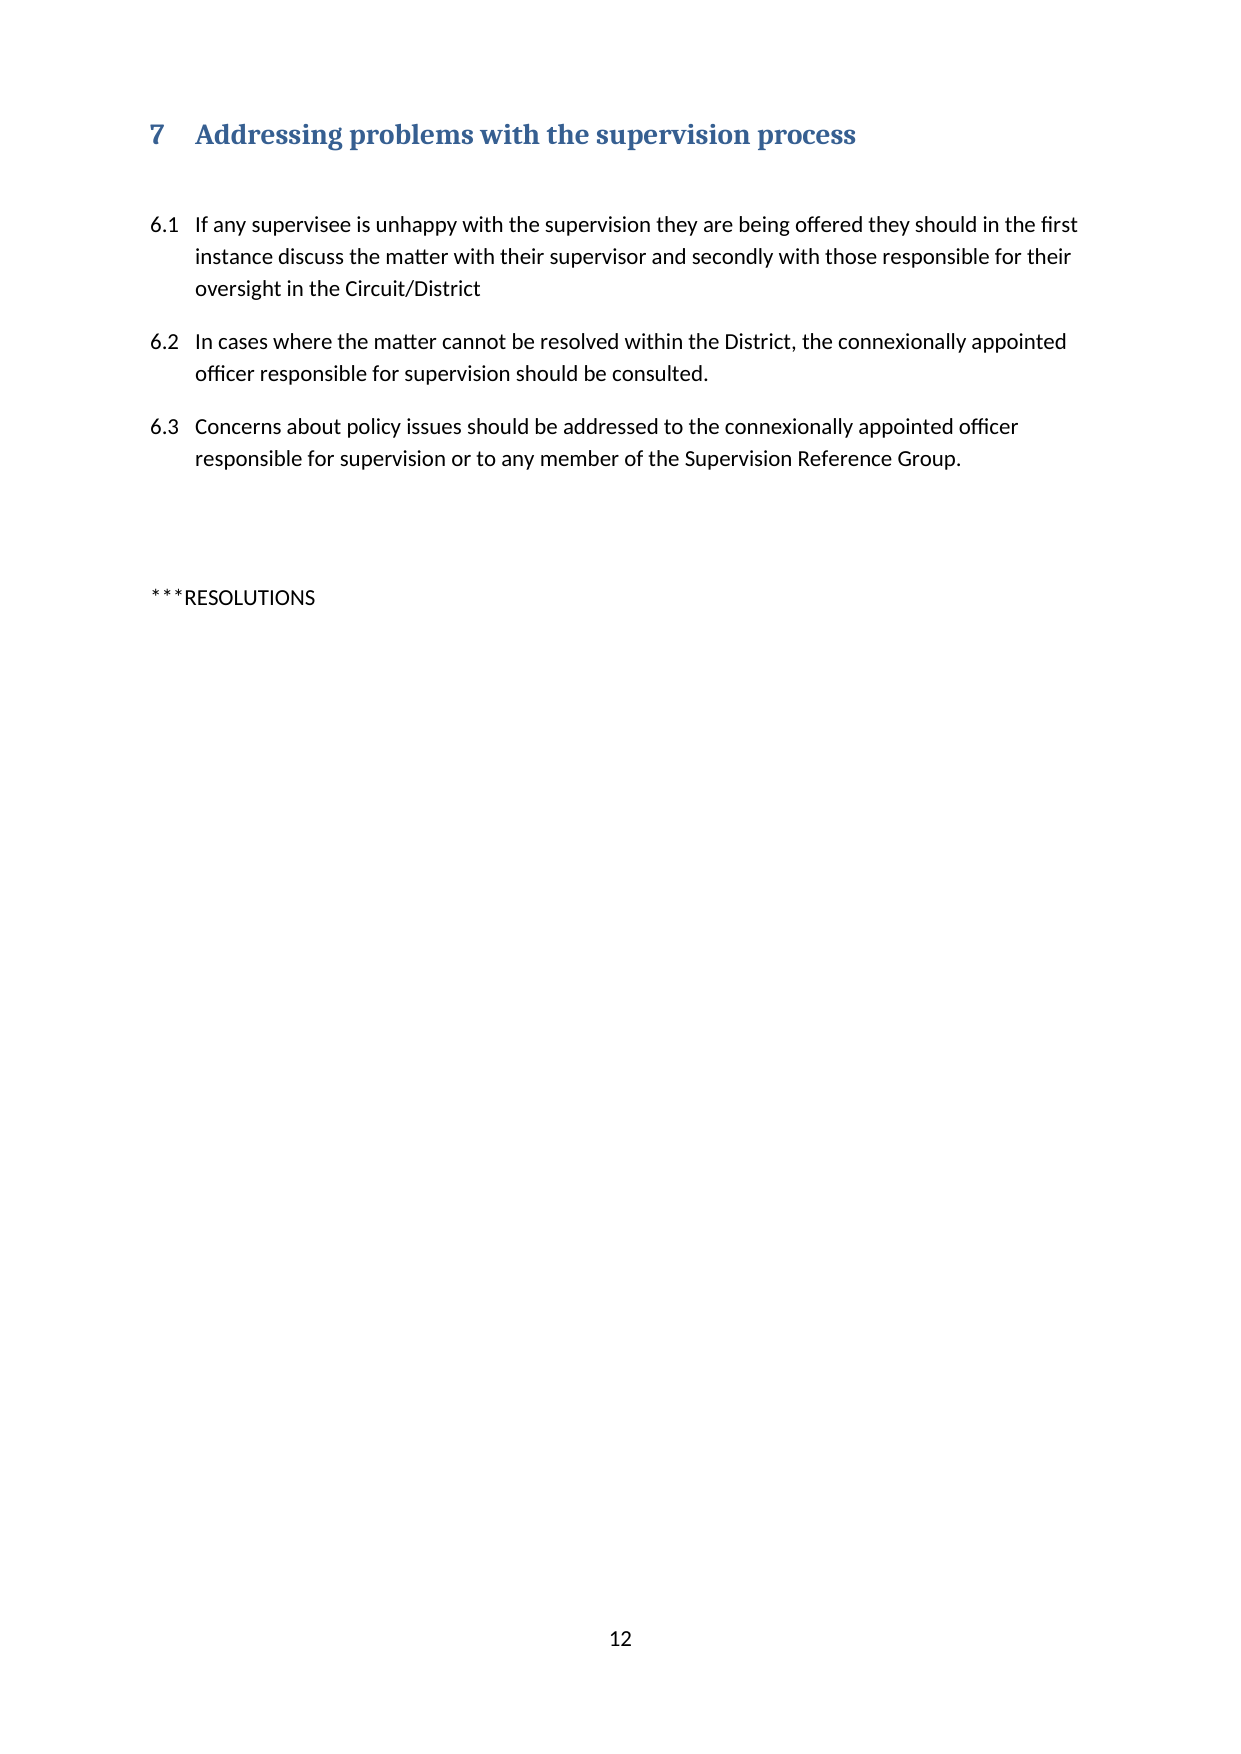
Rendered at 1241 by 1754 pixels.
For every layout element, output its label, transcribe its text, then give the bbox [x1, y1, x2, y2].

subtitle Addressing problems with the supervision process [150, 118, 1090, 152]
text 6.3 Concerns about policy issues should be addressed to the connexionally appointed officer responsible for supervision or to any member of the Supervision Reference Group. [150, 412, 1090, 505]
text 6.1 If any supervisee is unhappy with the supervision they are being offered they should in the first instance discuss the matter with their supervisor and secondly with those responsible for their oversight in the Circuit/District [150, 210, 1090, 302]
text 6.2 In cases where the matter cannot be resolved within the District, the connexionally appointed officer responsible for supervision should be consulted. [150, 327, 1090, 387]
text ***RESOLUTIONS [150, 583, 1090, 611]
